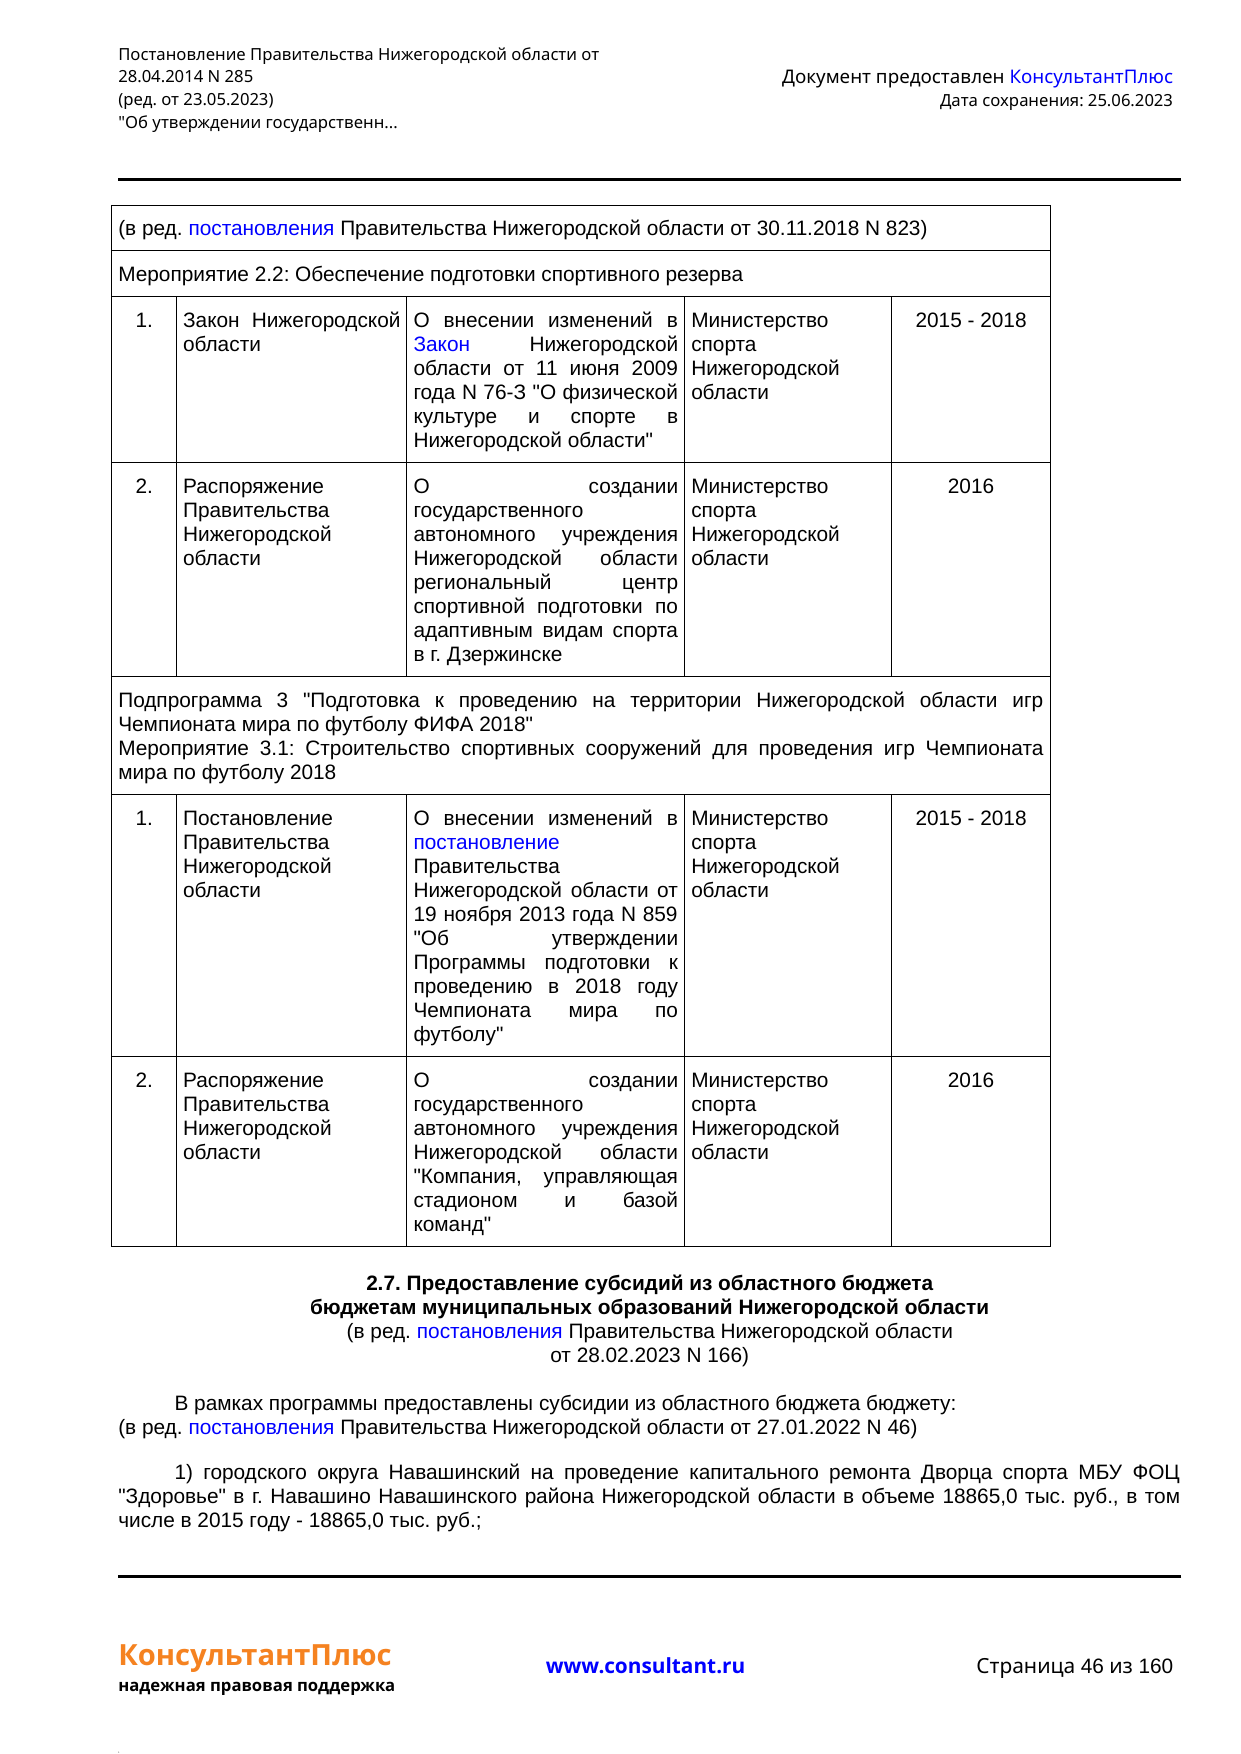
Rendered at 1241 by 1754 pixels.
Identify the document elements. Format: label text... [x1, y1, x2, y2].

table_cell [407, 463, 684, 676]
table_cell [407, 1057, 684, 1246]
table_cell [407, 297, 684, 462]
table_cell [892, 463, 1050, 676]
text от 28.02.2023 N 166) [118, 1343, 1181, 1367]
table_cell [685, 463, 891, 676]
text (в ред. постановления Правительства Нижегородской области от 27.01.2022 N 46) [118, 1415, 1181, 1439]
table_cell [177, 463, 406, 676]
text В рамках программы предоставлены субсидии из областного бюджета бюджету: [118, 1391, 1181, 1415]
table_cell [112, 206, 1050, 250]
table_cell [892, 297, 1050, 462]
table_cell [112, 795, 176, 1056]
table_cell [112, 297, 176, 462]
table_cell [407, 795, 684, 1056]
title 2.7. Предоставление субсидий из областного бюджета [118, 1271, 1181, 1295]
title бюджетам муниципальных образований Нижегородской области [118, 1295, 1181, 1319]
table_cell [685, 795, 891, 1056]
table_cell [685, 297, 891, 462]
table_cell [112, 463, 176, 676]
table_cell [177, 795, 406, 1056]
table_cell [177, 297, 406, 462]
text (в ред. постановления Правительства Нижегородской области [118, 1319, 1181, 1343]
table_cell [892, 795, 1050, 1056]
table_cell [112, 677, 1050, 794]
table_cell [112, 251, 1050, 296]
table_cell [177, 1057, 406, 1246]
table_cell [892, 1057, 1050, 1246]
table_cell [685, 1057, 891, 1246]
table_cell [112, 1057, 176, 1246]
text 1) городского округа Навашинский на проведение капитального ремонта Дворца спорта МБУ ФОЦ "Здоровье" в г. Навашино Навашинского района Нижегородской области в объеме 18865,0 тыс. руб., в том числе в 2015 году - 18865,0 тыс. руб.; [118, 1460, 1181, 1532]
